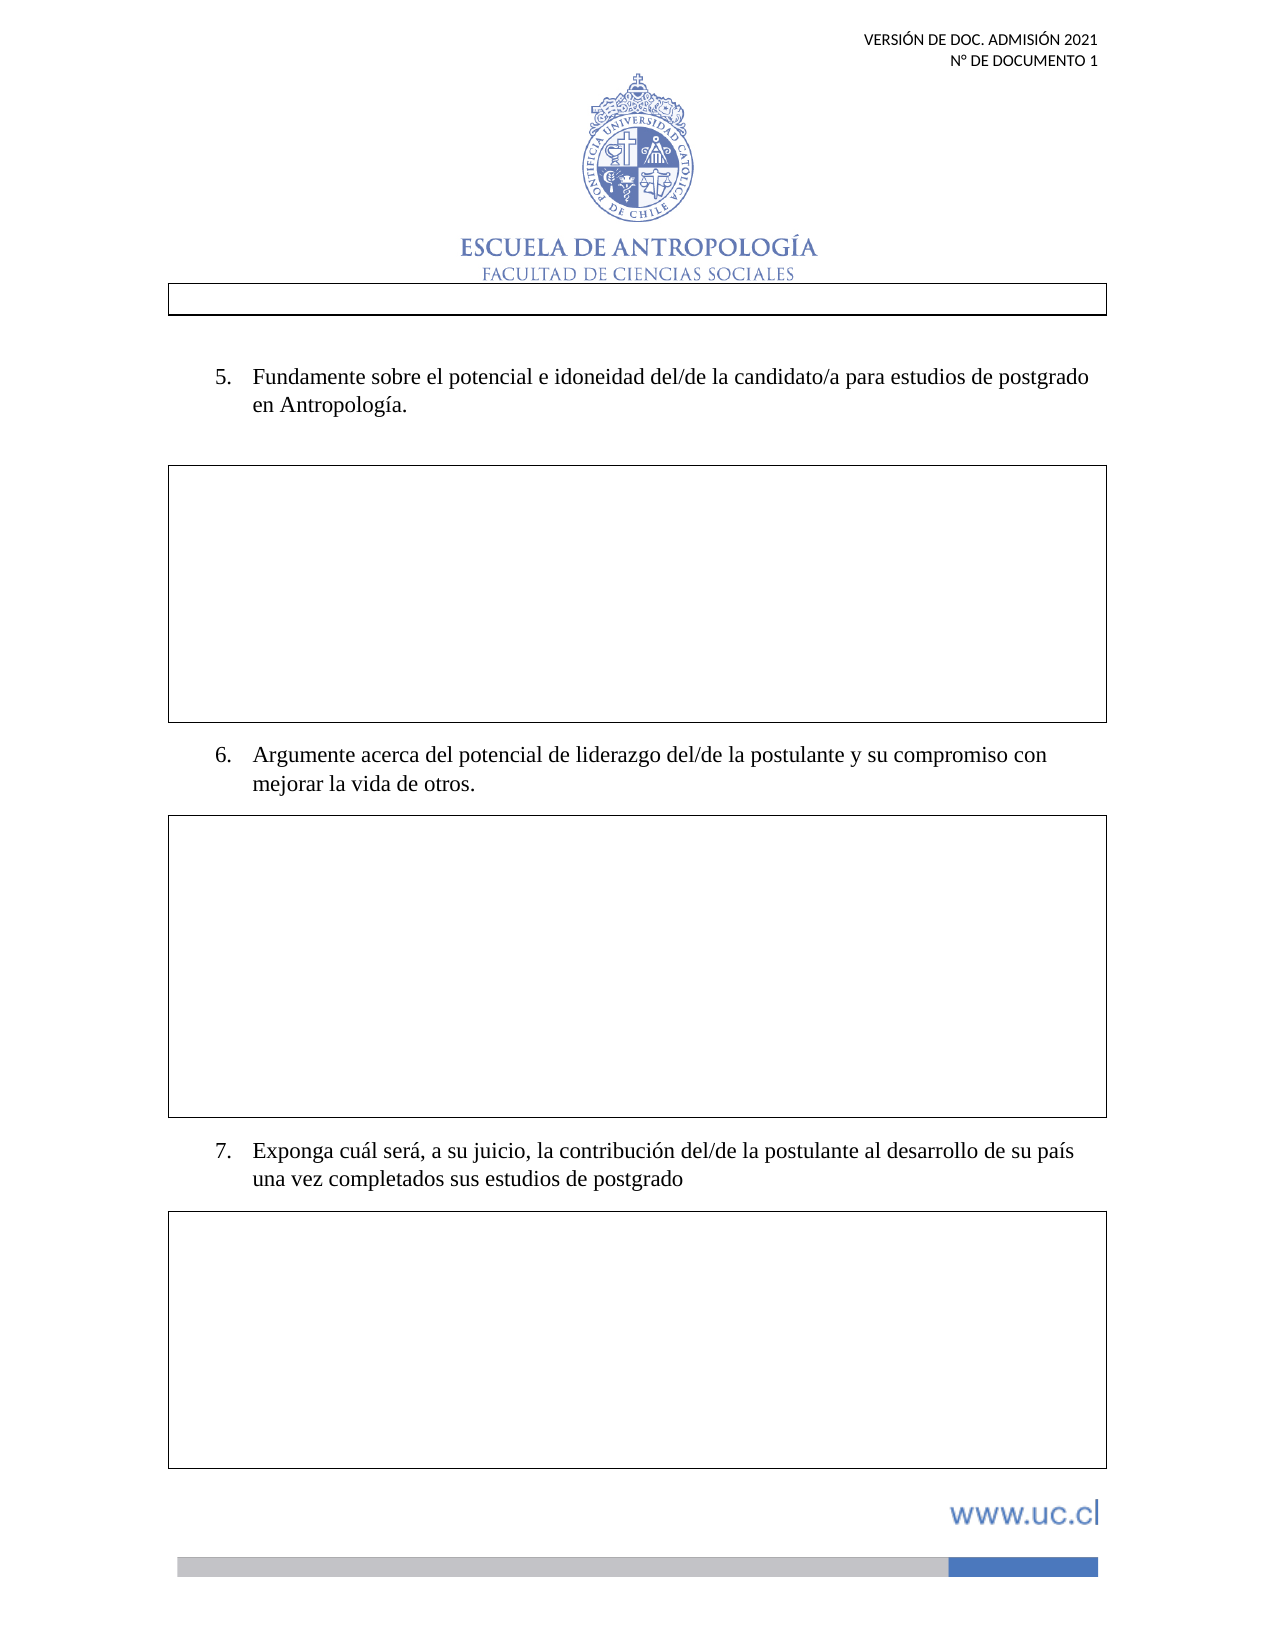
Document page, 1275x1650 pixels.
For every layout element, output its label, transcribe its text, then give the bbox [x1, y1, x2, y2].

list Argumente acerca del potencial de liderazgo del/de la postulante y su compromiso con mejorar la vida de otros. [215, 742, 1098, 796]
list Fundamente sobre el potencial e idoneidad del/de la candidato/a para estudios de postgrado en Antropología. [215, 363, 1098, 417]
picture [455, 70, 820, 283]
list Exponga cuál será, a su juicio, la contribución del/de la postulante al desarrollo de su país una vez completados sus estudios de postgrado [215, 1137, 1098, 1192]
